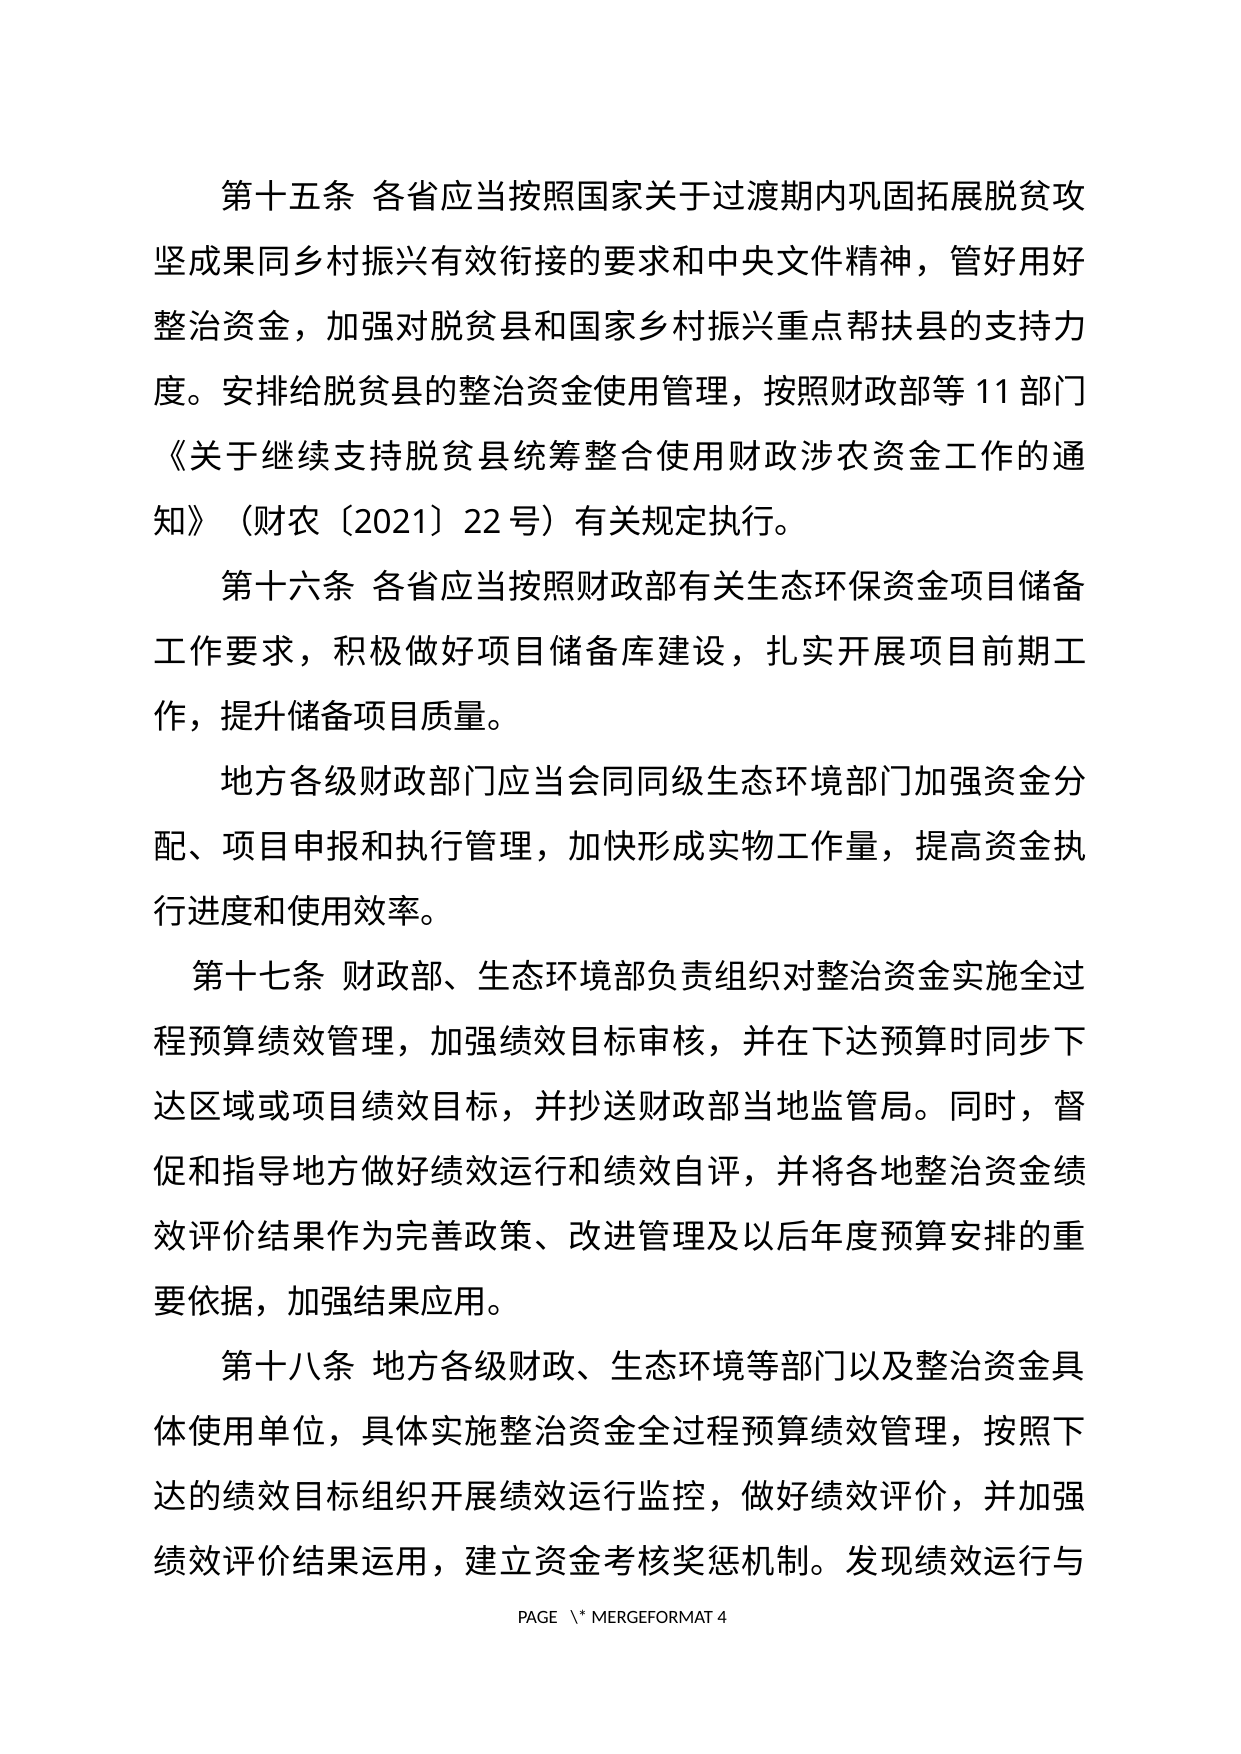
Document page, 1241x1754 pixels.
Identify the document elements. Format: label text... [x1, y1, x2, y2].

text 第十六条 各省应当按照财政部有关生态环保资金项目储备工作要求，积极做好项目储备库建设，扎实开展项目前期工作，提升储备项目质量。 [153, 552, 1087, 747]
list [153, 1332, 1087, 1592]
text 第十五条 各省应当按照国家关于过渡期内巩固拓展脱贫攻坚成果同乡村振兴有效衔接的要求和中央文件精神，管好用好整治资金，加强对脱贫县和国家乡村振兴重点帮扶县的支持力度。安排给脱贫县的整治资金使用管理，按照财政部等11部门《关于继续支持脱贫县统筹整合使用财政涉农资金工作的通知》（财农〔2021〕22号）有关规定执行。 [153, 162, 1087, 552]
list 第十七条 财政部、生态环境部负责组织对整治资金实施全过程预算绩效管理，加强绩效目标审核，并在下达预算时同步下达区域或项目绩效目标，并抄送财政部当地监管局。同时，督促和指导地方做好绩效运行和绩效自评，并将各地整治资金绩效评价结果作为完善政策、改进管理及以后年度预算安排的重要依据，加强结果应用。 [153, 942, 1087, 1332]
text 地方各级财政部门应当会同同级生态环境部门加强资金分配、项目申报和执行管理，加快形成实物工作量，提高资金执行进度和使用效率。 [153, 747, 1087, 942]
